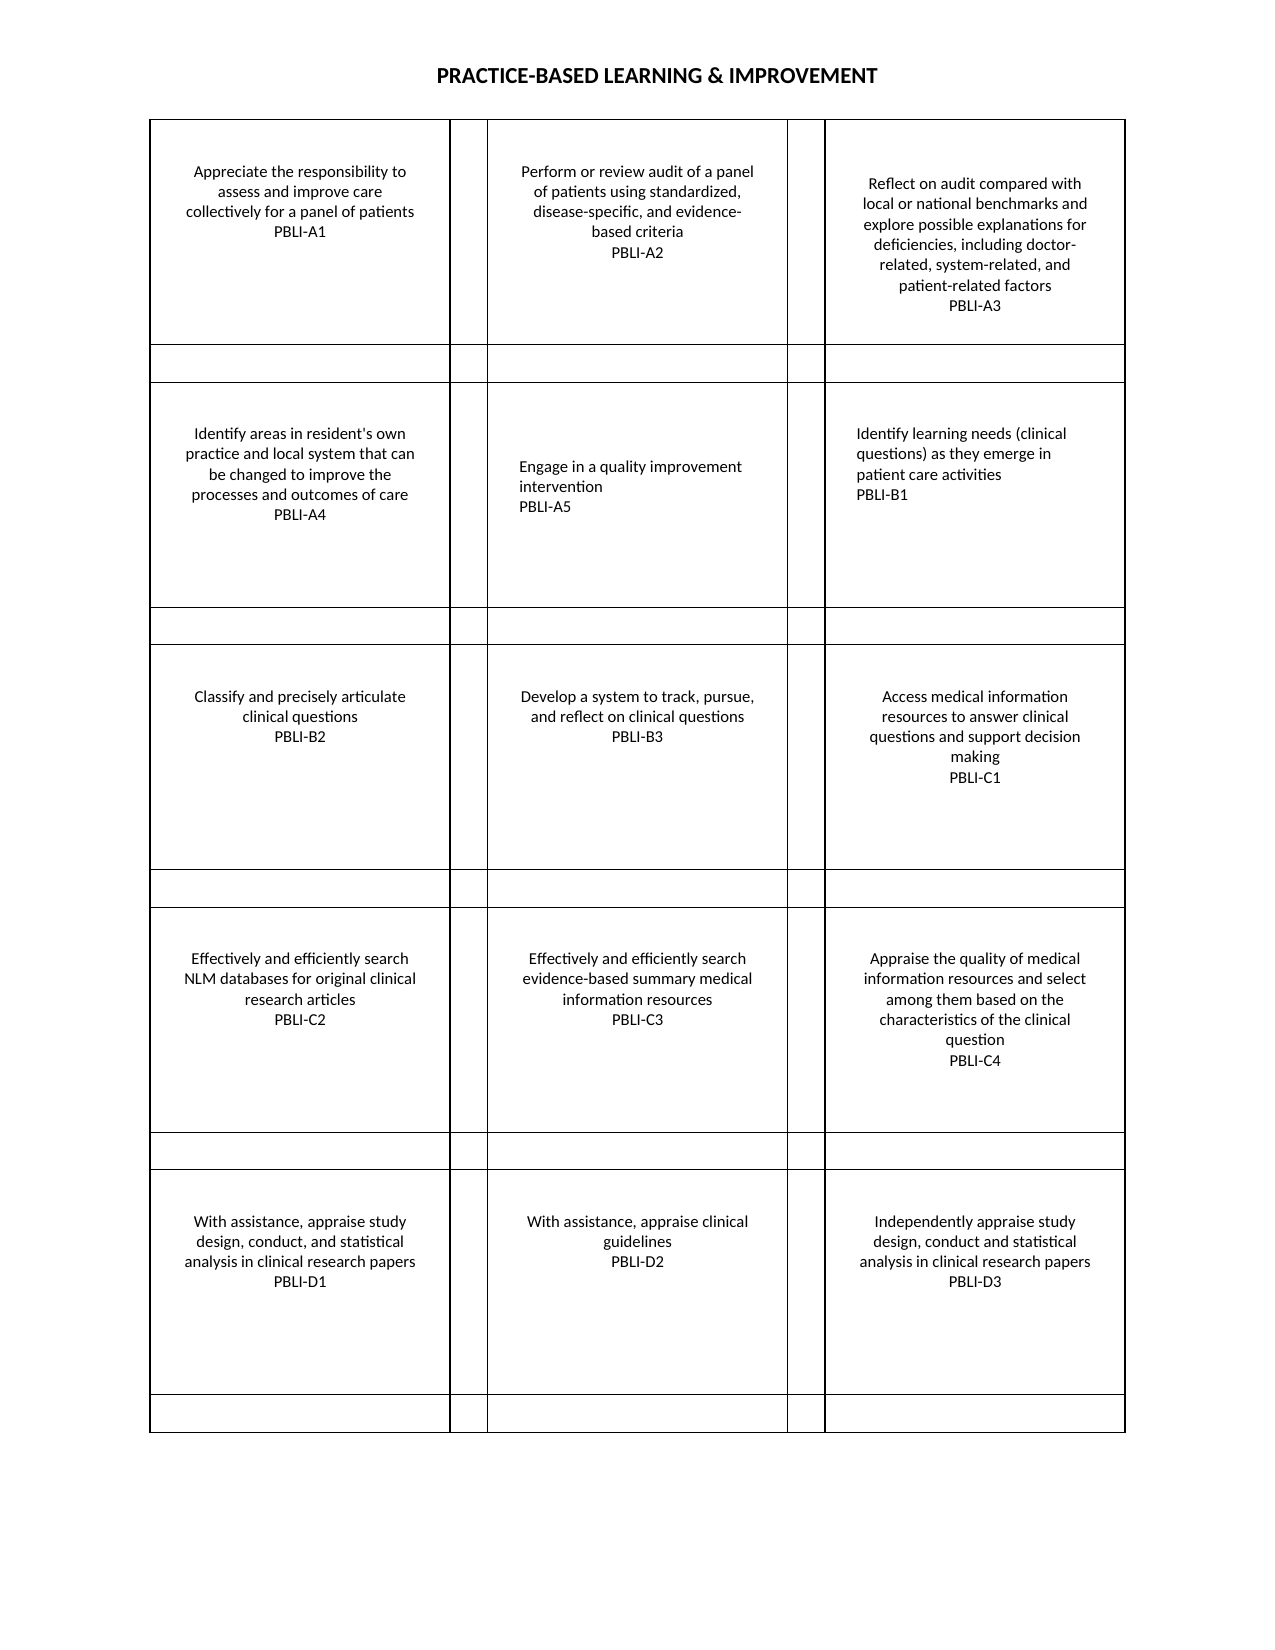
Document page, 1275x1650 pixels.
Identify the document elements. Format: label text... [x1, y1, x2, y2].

table_cell [788, 608, 824, 644]
table_cell Effectively and efficiently search NLM databases for original clinical research articles PBLI-C2 [151, 908, 449, 1132]
table_header [788, 120, 824, 344]
table_cell Identify learning needs (clinical questions) as they emerge in patient care activities PBLI-B1 [826, 383, 1124, 607]
table_cell [151, 870, 449, 907]
table_cell Classify and precisely articulate clinical questions PBLI-B2 [151, 645, 449, 869]
table_header [451, 120, 487, 344]
table_cell [151, 608, 449, 644]
table_cell Independently appraise study design, conduct and statistical analysis in clinical research papers PBLI-D3 [826, 1170, 1124, 1394]
table_cell [488, 345, 787, 382]
table_cell [451, 870, 487, 907]
table_cell [451, 1395, 487, 1432]
table_cell [788, 345, 824, 382]
table_cell [451, 908, 487, 1132]
table_cell [788, 908, 824, 1132]
table_cell [451, 1170, 487, 1394]
table_cell Develop a system to track, pursue, and reflect on clinical questions PBLI-B3 [488, 645, 787, 869]
table_cell [826, 1133, 1124, 1169]
table_cell Engage in a quality improvement intervention PBLI-A5 [488, 383, 787, 607]
table_cell [451, 645, 487, 869]
table_cell Effectively and efficiently search evidence-based summary medical information resources PBLI-C3 [488, 908, 787, 1132]
table_cell [151, 345, 449, 382]
table_cell [826, 345, 1124, 382]
table_cell Identify areas in resident's own practice and local system that can be changed to improve the processes and outcomes of care PBLI-A4 [151, 383, 449, 607]
table_cell Appraise the quality of medical information resources and select among them based on the characteristics of the clinical question PBLI-C4 [826, 908, 1124, 1132]
table_cell [451, 345, 487, 382]
table_cell [488, 1133, 787, 1169]
table_cell [151, 1133, 449, 1169]
table_cell With assistance, appraise clinical guidelines PBLI-D2 [488, 1170, 787, 1394]
table_cell [488, 1395, 787, 1432]
table_header Appreciate the responsibility to assess and improve care collectively for a panel of patients PBLI-A1 [151, 120, 449, 344]
table_cell [826, 608, 1124, 644]
table_cell With assistance, appraise study design, conduct, and statistical analysis in clinical research papers PBLI-D1 [151, 1170, 449, 1394]
table_cell [788, 1395, 824, 1432]
table_cell Access medical information resources to answer clinical questions and support decision making PBLI-C1 [826, 645, 1124, 869]
table_cell [788, 1133, 824, 1169]
table_header Reflect on audit compared with local or national benchmarks and explore possible explanations for deficiencies, including doctor-related, system-related, and patient-related factors PBLI-A3 [826, 120, 1124, 344]
table_cell [451, 1133, 487, 1169]
table_cell [826, 870, 1124, 907]
table_cell [451, 383, 487, 607]
table_cell [788, 1170, 824, 1394]
table_cell [488, 608, 787, 644]
table_cell [488, 870, 787, 907]
table_cell [826, 1395, 1124, 1432]
table_cell [788, 645, 824, 869]
table_cell [788, 383, 824, 607]
table_cell [451, 608, 487, 644]
table_cell [151, 1395, 449, 1432]
table_header Perform or review audit of a panel of patients using standardized, disease-specific, and evidence-based criteria PBLI-A2 [488, 120, 787, 344]
table_cell [788, 870, 824, 907]
